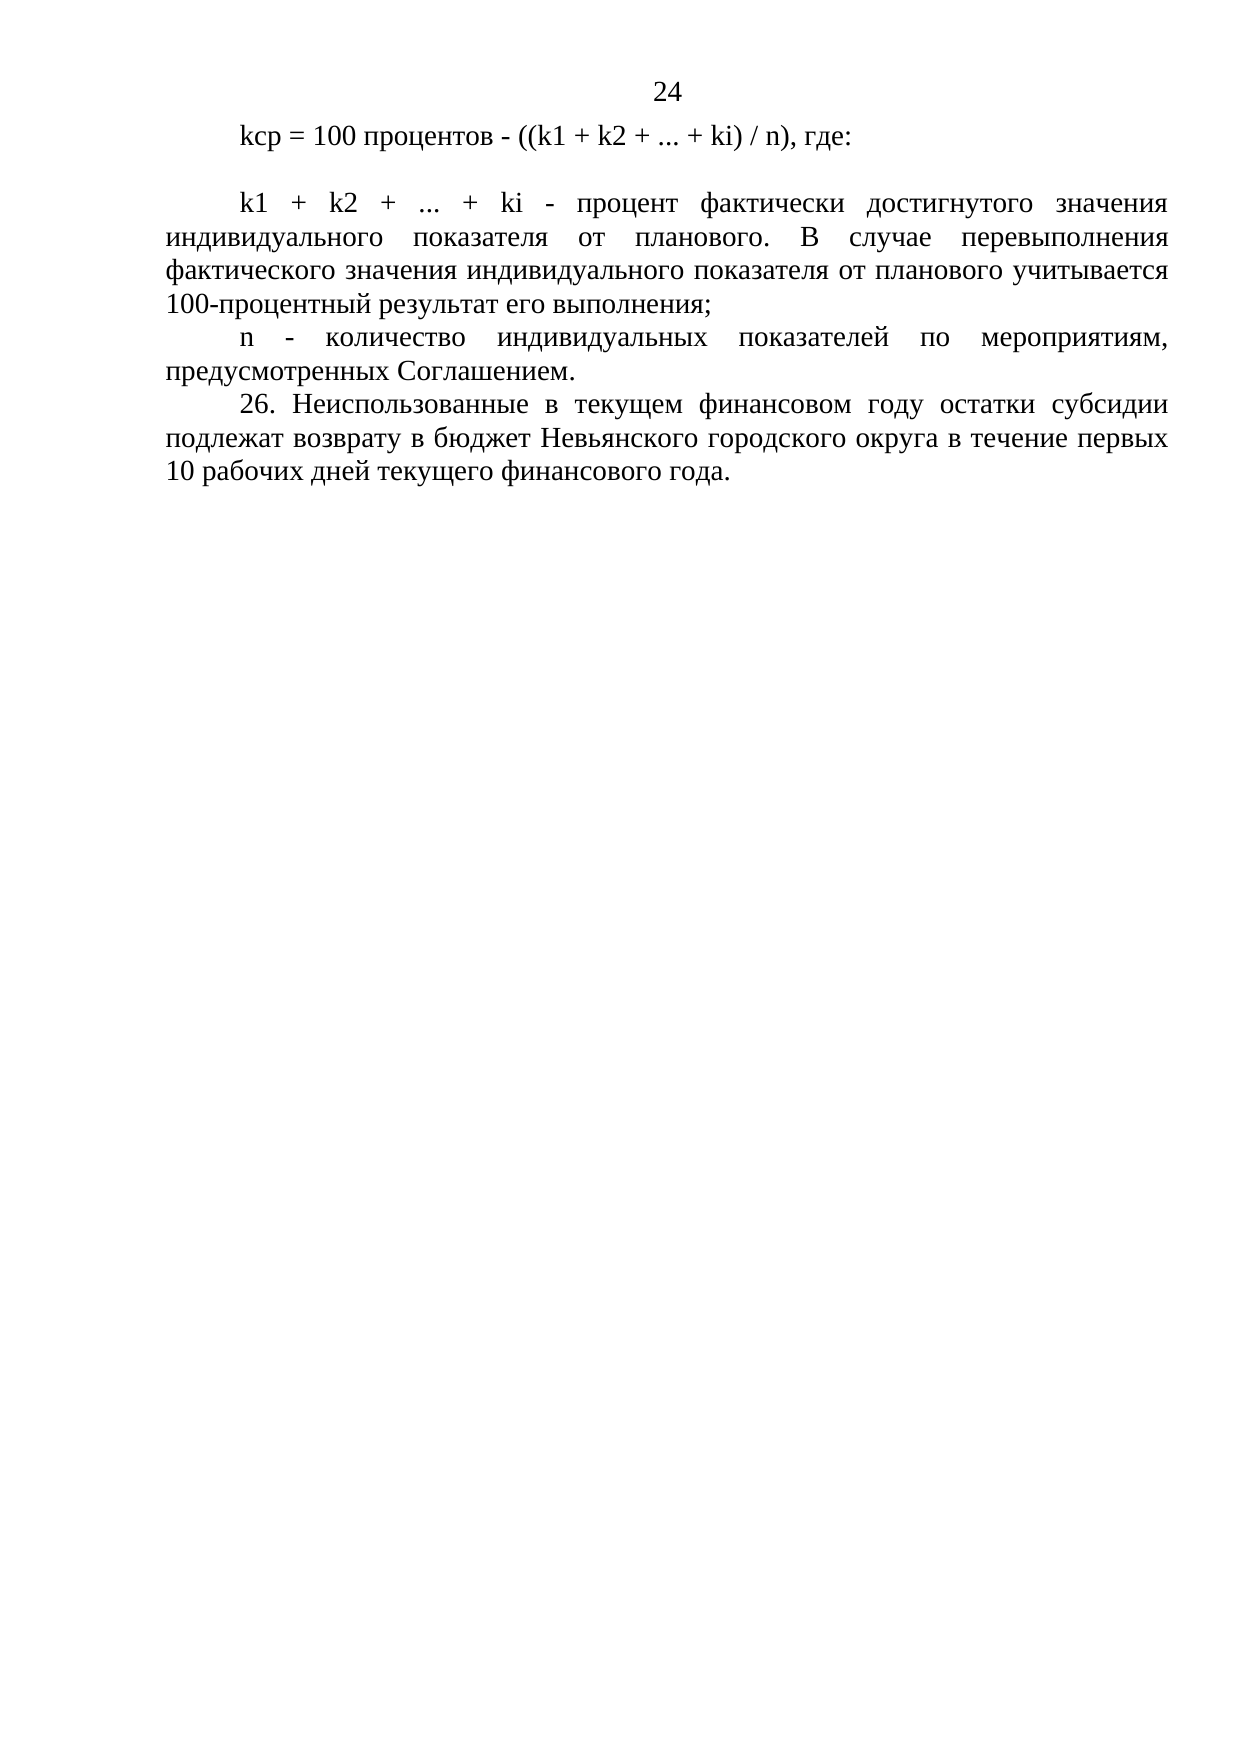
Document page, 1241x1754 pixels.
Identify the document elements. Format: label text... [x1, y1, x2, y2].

text n - количество индивидуальных показателей по мероприятиям, предусмотренных Соглашением. [165, 319, 1169, 386]
text k1 + k2 + ... + ki - процент фактически достигнутого значения индивидуального показателя от планового. В случае перевыполнения фактического значения индивидуального показателя от планового учитывается 100-процентный результат его выполнения; [165, 185, 1169, 319]
text 26. Неиспользованные в текущем финансовом году остатки субсидии подлежат возврату в бюджет Невьянского городского округа в течение первых 10 рабочих дней текущего финансового года. [165, 386, 1169, 487]
text kcp = 100 процентов - ((k1 + k2 + ... + ki) / n), где: [165, 118, 1169, 152]
